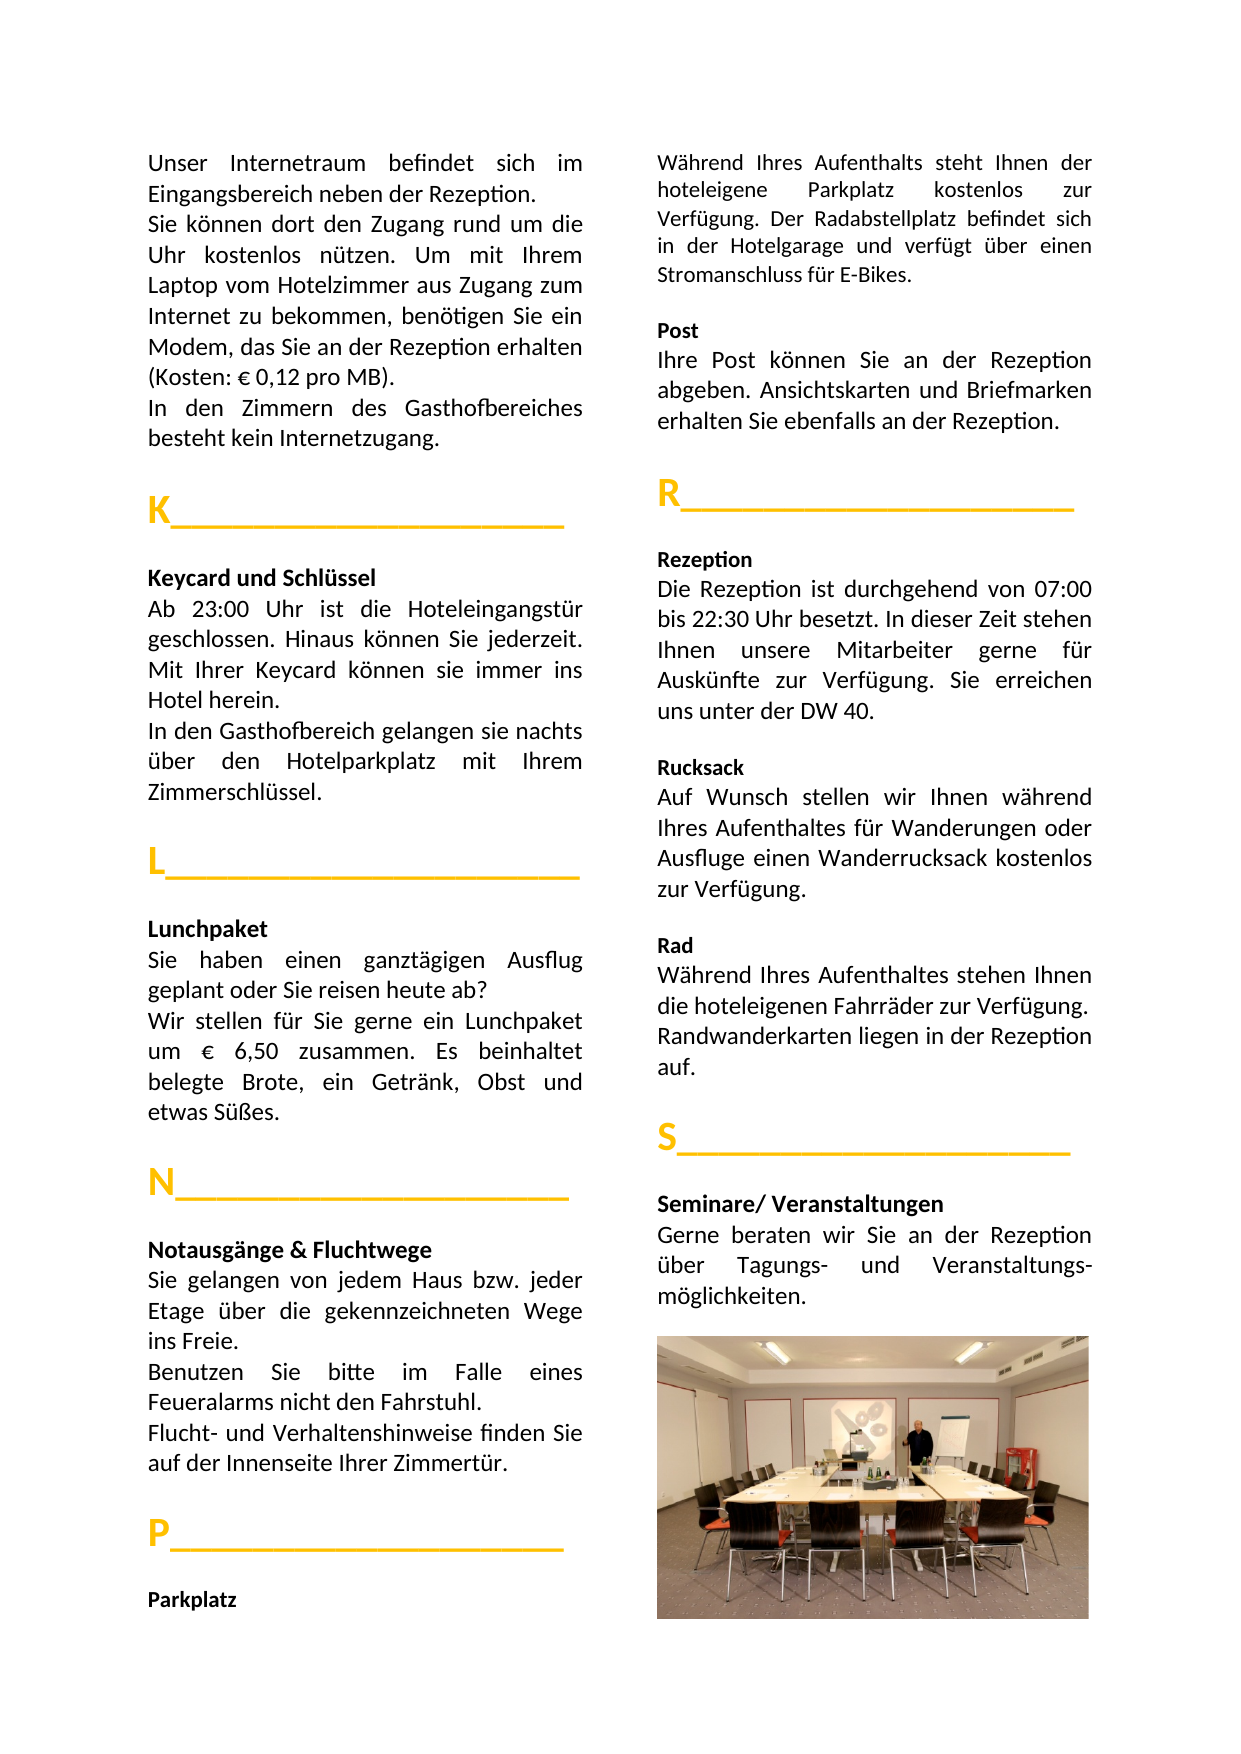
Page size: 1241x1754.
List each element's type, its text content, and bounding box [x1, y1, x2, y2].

text Während Ihres Aufenthalts steht Ihnen der hoteleigene Parkplatz kostenlos zur Verfügung. Der Radabstellplatz befindet sich in der Hotelgarage und verfügt über einen Stromanschluss für E-Bikes. [657, 148, 1093, 288]
text Keycard und Schlüssel [148, 562, 583, 593]
text Während Ihres Aufenthaltes stehen Ihnen die hoteleigenen Fahrräder zur Verfügung. [657, 959, 1093, 1021]
picture [657, 1336, 1089, 1619]
text Sie können dort den Zugang rund um die Uhr kostenlos nützen. Um mit Ihrem Laptop vom Hotelzimmer aus Zugang zum Internet zu bekommen, benötigen Sie ein Modem, das Sie an der Rezeption erhalten (Kosten: € 0,12 pro MB). [148, 209, 583, 392]
text R___________________ [657, 466, 1093, 517]
text Die Rezeption ist durchgehend von 07:00 bis 22:30 Uhr besetzt. In dieser Zeit stehen Ihnen unsere Mitarbeiter gerne für Auskünfte zur Verfügung. Sie erreichen uns unter der DW 40. [657, 573, 1093, 725]
text Rezeption [657, 545, 1093, 573]
text Sie gelangen von jedem Haus bzw. jeder Etage über die gekennzeichneten Wege ins Freie. [148, 1264, 583, 1356]
text P___________________ [148, 1506, 583, 1557]
text Parkplatz [148, 1585, 583, 1613]
text Wir stellen für Sie gerne ein Lunchpaket um € 6,50 zusammen. Es beinhaltet belegte Brote, ein Getränk, Obst und etwas Süßes. [148, 1005, 583, 1127]
text Flucht- und Verhaltenshinweise finden Sie auf der Innenseite Ihrer Zimmertür. [148, 1417, 583, 1478]
text Randwanderkarten liegen in der Rezeption auf. [657, 1021, 1093, 1082]
text L____________________ [148, 834, 583, 885]
text S___________________ [657, 1109, 1093, 1160]
text Benutzen Sie bitte im Falle eines Feueralarms nicht den Fahrstuhl. [148, 1356, 583, 1417]
text Auf Wunsch stellen wir Ihnen während Ihres Aufenthaltes für Wanderungen oder Ausfluge einen Wanderrucksack kostenlos zur Verfügung. [657, 781, 1093, 903]
text Rucksack [657, 753, 1093, 781]
text In den Gasthofbereich gelangen sie nachts über den Hotelparkplatz mit Ihrem Zimmerschlüssel. [148, 715, 583, 806]
text Lunchpaket [148, 913, 583, 944]
text Seminare/ Veranstaltungen [657, 1188, 1093, 1219]
text N___________________ [148, 1155, 583, 1206]
text In den Zimmern des Gasthofbereiches besteht kein Internetzugang. [148, 392, 583, 453]
text Gerne beraten wir Sie an der Rezeption über Tagungs- und Veranstaltungs-möglichkeiten. [657, 1219, 1093, 1311]
text K___________________ [148, 483, 583, 534]
text Notausgänge & Fluchtwege [148, 1234, 583, 1264]
text Post [657, 316, 1093, 344]
text Rad [657, 931, 1093, 959]
text Unser Internetraum befindet sich im Eingangsbereich neben der Rezeption. [148, 148, 583, 209]
text Ihre Post können Sie an der Rezeption abgeben. Ansichtskarten und Briefmarken erhalten Sie ebenfalls an der Rezeption. [657, 344, 1093, 435]
text Ab 23:00 Uhr ist die Hoteleingangstür geschlossen. Hinaus können Sie jederzeit. Mit Ihrer Keycard können sie immer ins Hotel herein. [148, 593, 583, 715]
text Sie haben einen ganztägigen Ausflug geplant oder Sie reisen heute ab? [148, 944, 583, 1005]
